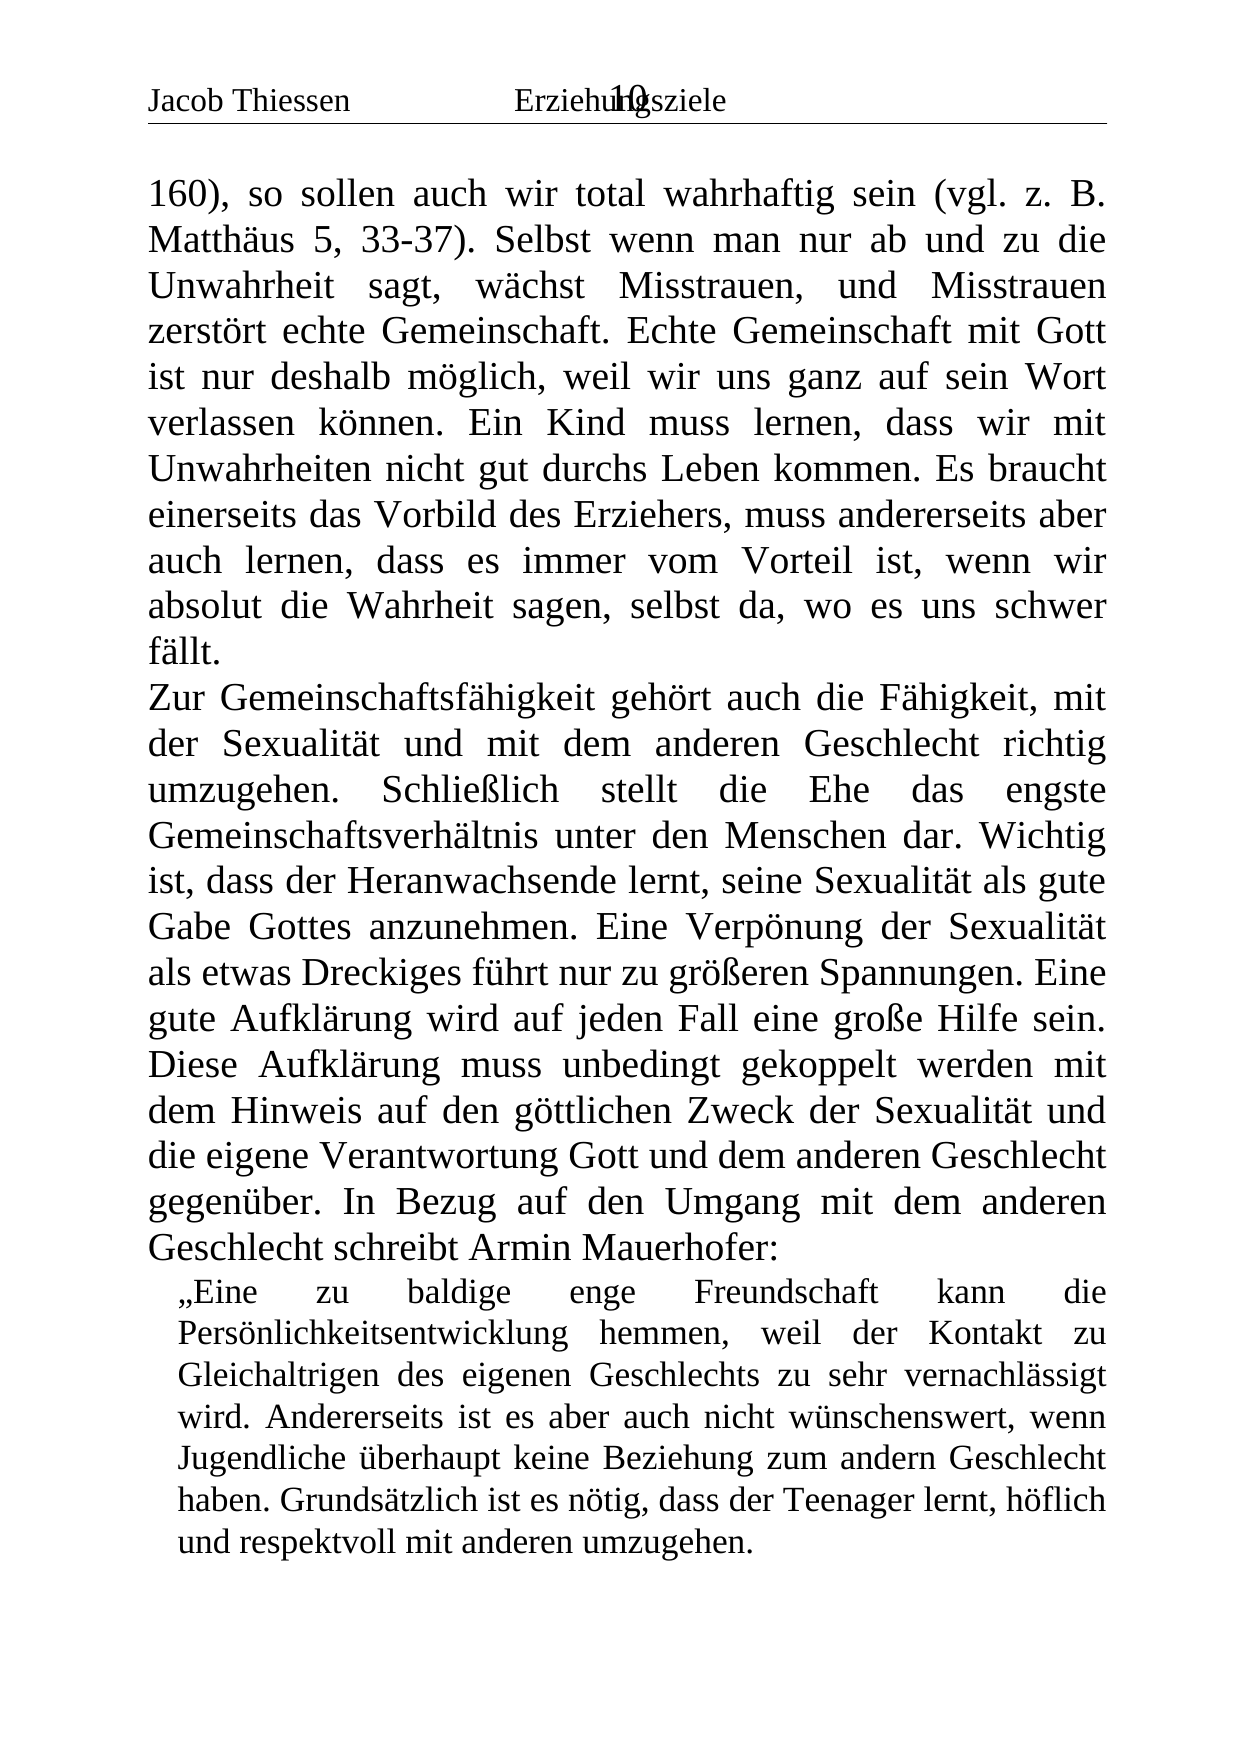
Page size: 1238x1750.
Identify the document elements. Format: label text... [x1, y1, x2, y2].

text Zur Gemeinschaftsfähigkeit gehört auch die Fähigkeit, mit der Sexualität und mit dem anderen Geschlecht richtig umzugehen. Schließlich stellt die Ehe das engste Gemeinschaftsverhältnis unter den Menschen dar. Wichtig ist, dass der Heranwachsende lernt, seine Sexualität als gute Gabe Gottes anzunehmen. Eine Verpönung der Sexualität als etwas Dreckiges führt nur zu größeren Spannungen. Eine gute Aufklärung wird auf jeden Fall eine große Hilfe sein. Diese Aufklärung muss unbedingt gekoppelt werden mit dem Hinweis auf den göttlichen Zweck der Sexualität und die eigene Verantwortung Gott und dem anderen Geschlecht gegenüber. In Bezug auf den Umgang mit dem anderen Geschlecht schreibt Armin Mauerhofer: [148, 674, 1107, 1270]
text „Eine zu baldige enge Freundschaft kann die Persönlichkeitsentwicklung hemmen, weil der Kontakt zu Gleichaltrigen des eigenen Geschlechts zu sehr vernachlässigt wird. Andererseits ist es aber auch nicht wünschenswert, wenn Jugendliche überhaupt keine Beziehung zum andern Geschlecht haben. Grundsätzlich ist es nötig, dass der Teenager lernt, höflich und respektvoll mit anderen umzugehen. [177, 1270, 1107, 1561]
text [148, 170, 1107, 674]
